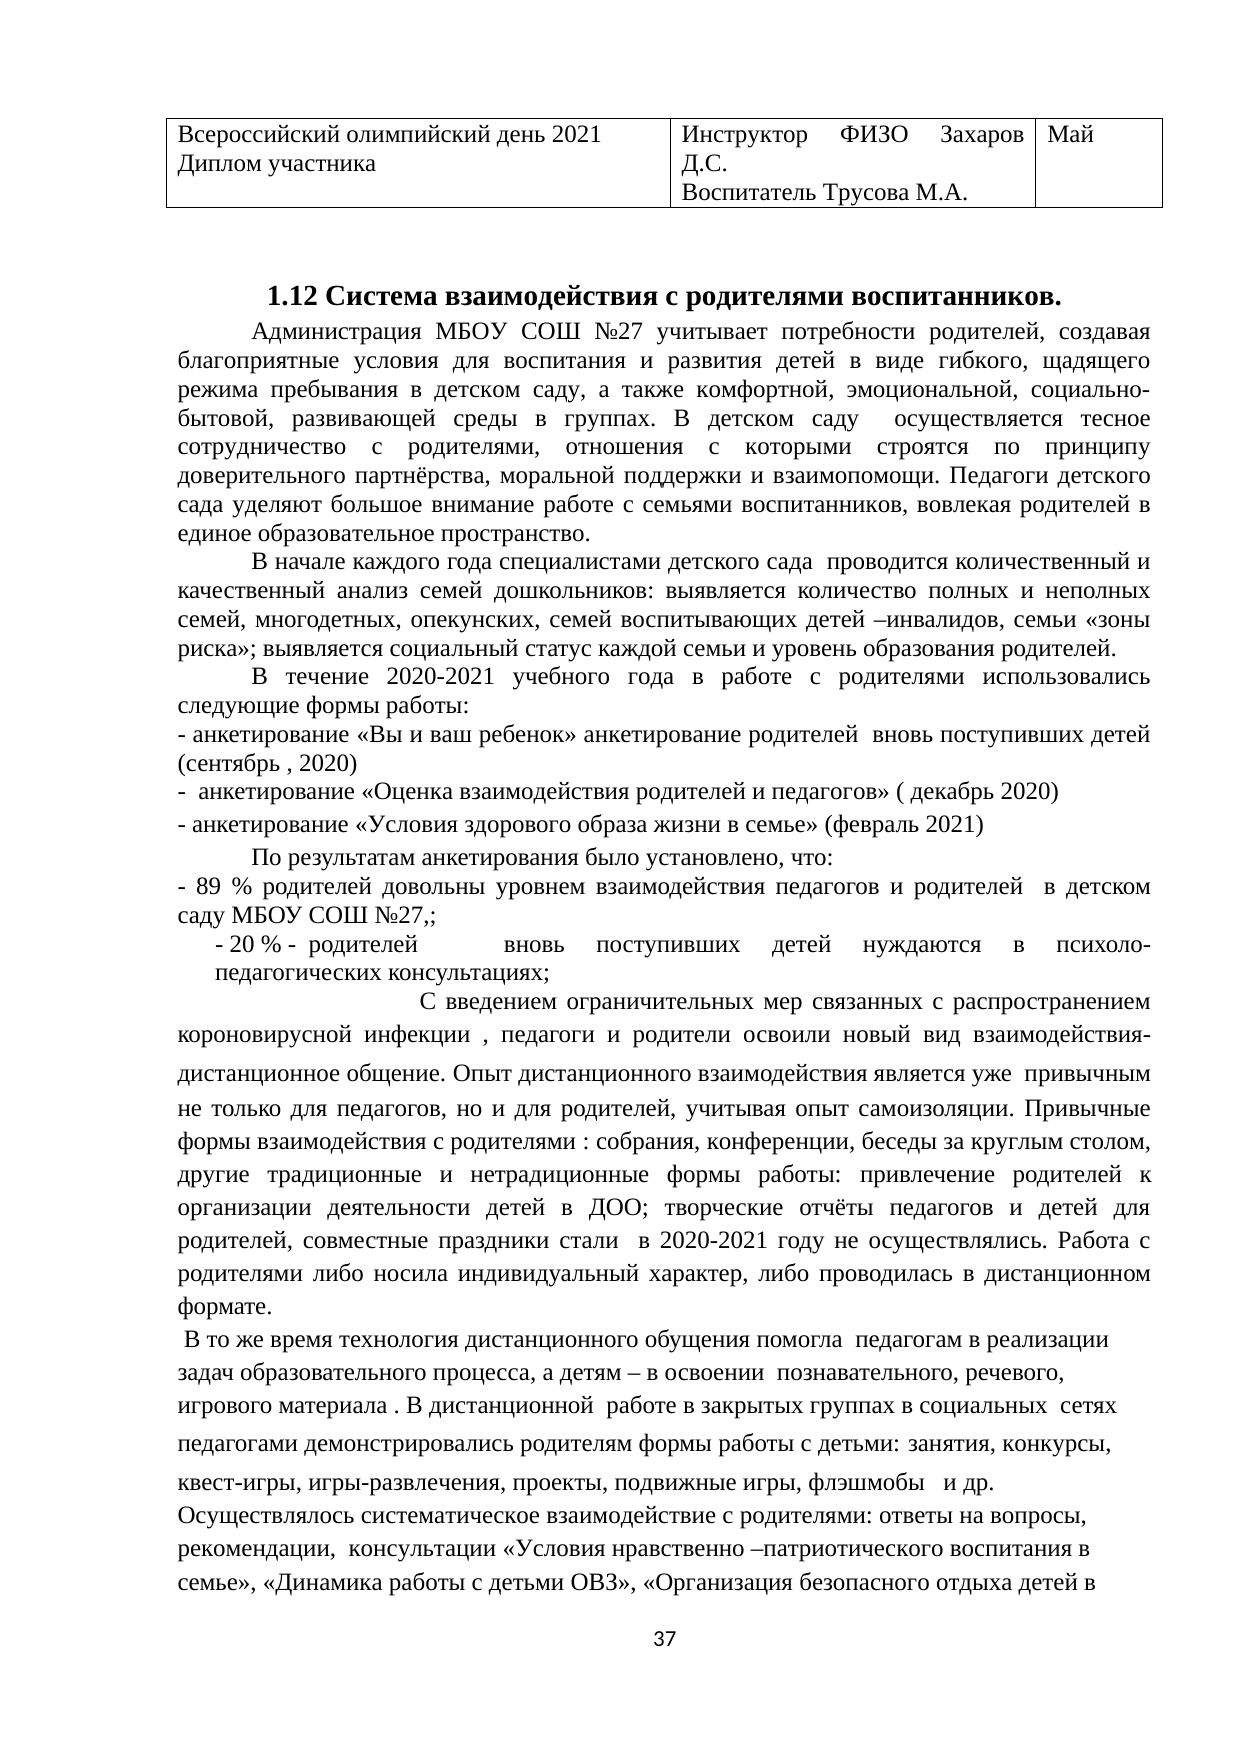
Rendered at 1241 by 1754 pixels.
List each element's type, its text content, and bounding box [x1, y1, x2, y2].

text Администрация МБОУ СОШ №27 учитывает потребности родителей, создавая благоприятные условия для воспитания и развития детей в виде гибкого, щадящего режима пребывания в детском саду, а также комфортной, эмоциональной, социально- бытовой, развивающей среды в группах. В детском саду осуществляется тесное сотрудничество с родителями, отношения с которыми строятся по принципу доверительного партнёрства, моральной поддержки и взаимопомощи. Педагоги детского сада уделяют большое внимание работе с семьями воспитанников, вовлекая родителей в единое образовательное пространство. [177, 316, 1152, 546]
subtitle 1.12 Система взаимодействия с родителями воспитанников. [177, 278, 1152, 311]
table_cell Май [1036, 119, 1162, 207]
text - анкетирование «Оценка взаимодействия родителей и педагогов» ( декабрь 2020) [177, 776, 1152, 805]
text - 89 % родителей довольны уровнем взаимодействия педагогов и родителей в детском саду МБОУ СОШ №27,; [177, 871, 1152, 929]
table_cell Всероссийский олимпийский день 2021 Диплом участника [167, 119, 670, 207]
text В течение 2020-2021 учебного года в работе с родителями использовались следующие формы работы: [177, 661, 1152, 719]
text С введением ограничительных мер связанных с распространением короновирусной инфекции , педагоги и родители освоили новый вид взаимодействия- дистанционное общение. Опыт дистанционного взаимодействия является уже привычным не только для педагогов, но и для родителей, учитывая опыт самоизоляции. Привычные формы взаимодействия с родителями : собрания, конференции, беседы за круглым столом, другие традиционные и нетрадиционные формы работы: привлечение родителей к организации деятельности детей в ДОО; творческие отчёты педагогов и детей для родителей, совместные праздники стали в 2020-2021 году не осуществлялись. Работа с родителями либо носила индивидуальный характер, либо проводилась в дистанционном формате. [177, 986, 1152, 1320]
text - анкетирование «Вы и ваш ребенок» анкетирование родителей вновь поступивших детей (сентябрь , 2020) [177, 719, 1152, 776]
table_cell Инструктор ФИЗО Захаров Д.С. Воспитатель Трусова М.А. [671, 119, 1035, 207]
text - 20 % - родителей вновь поступивших детей нуждаются в психоло-педагогических консультациях; [215, 929, 1152, 986]
text - анкетирование «Условия здорового образа жизни в семье» (февраль 2021) [177, 809, 1152, 838]
text По результатам анкетирования было установлено, что: [177, 842, 1152, 871]
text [177, 1324, 1152, 1595]
text В начале каждого года специалистами детского сада проводится количественный и качественный анализ семей дошкольников: выявляется количество полных и неполных семей, многодетных, опекунских, семей воспитывающих детей –инвалидов, семьи «зоны риска»; выявляется социальный статус каждой семьи и уровень образования родителей. [177, 546, 1152, 661]
